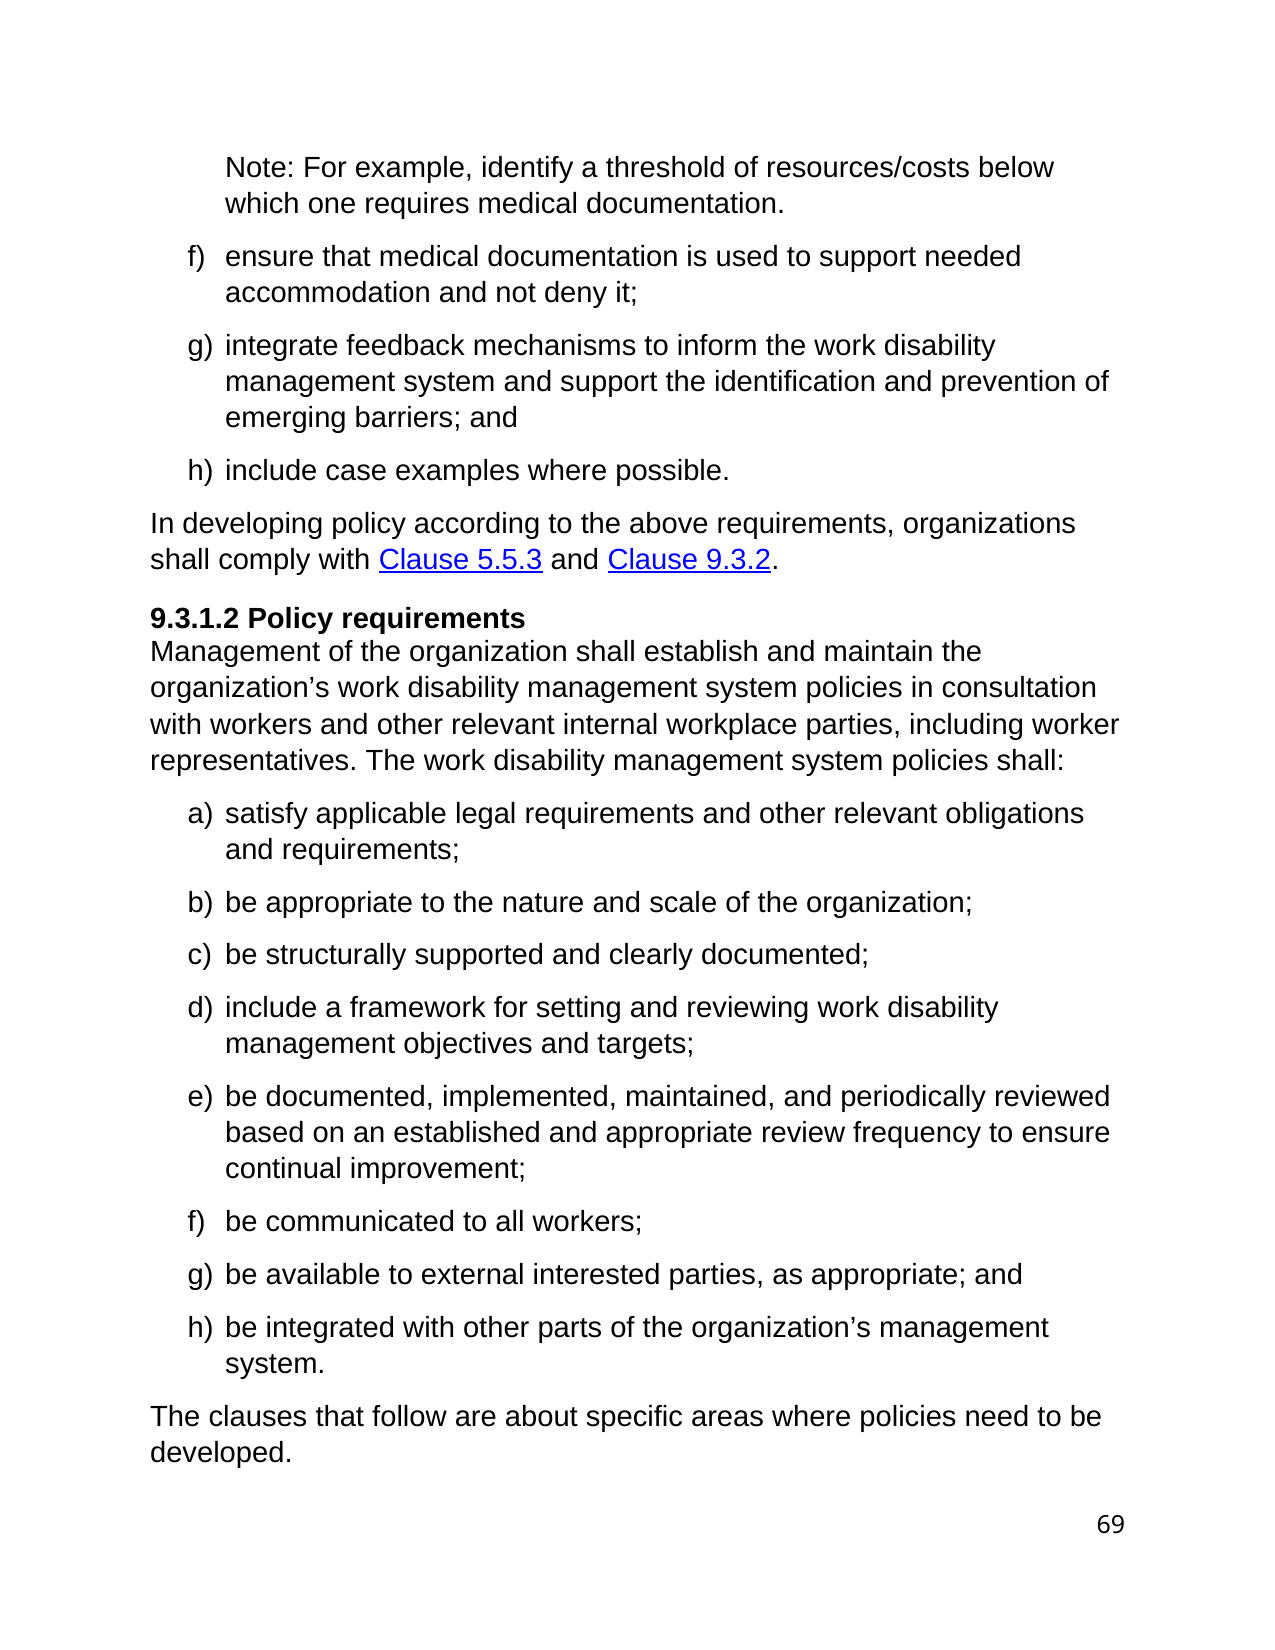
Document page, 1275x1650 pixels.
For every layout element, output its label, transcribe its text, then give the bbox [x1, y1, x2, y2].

text Management of the organization shall establish and maintain the organization’s work disability management system policies in consultation with workers and other relevant internal workplace parties, including worker representatives. The work disability management system policies shall: [150, 634, 1125, 776]
list be appropriate to the nature and scale of the organization; [187, 884, 1125, 918]
list integrate feedback mechanisms to inform the work disability management system and support the identification and prevention of emerging barriers; and [187, 328, 1125, 434]
text The clauses that follow are about specific areas where policies need to be developed. [150, 1399, 1125, 1468]
list be available to external interested parties, as appropriate; and [187, 1257, 1125, 1291]
list be structurally supported and clearly documented; [187, 937, 1125, 971]
list be communicated to all workers; [187, 1204, 1125, 1238]
list include case examples where possible. [187, 453, 1125, 487]
subtitle Policy requirements [150, 605, 1125, 634]
list satisfy applicable legal requirements and other relevant obligations and requirements; [187, 796, 1125, 865]
list include a framework for setting and reviewing work disability management objectives and targets; [187, 990, 1125, 1060]
text In developing policy according to the above requirements, organizations shall comply with Clause 5.5.3 and Clause 9.3.2. [150, 506, 1125, 576]
list ensure that medical documentation is used to support needed accommodation and not deny it; [187, 239, 1125, 309]
list be integrated with other parts of the organization’s management system. [187, 1310, 1125, 1379]
text Note: For example, identify a threshold of resources/costs below which one requires medical documentation. [225, 150, 1125, 220]
list be documented, implemented, maintained, and periodically reviewed based on an established and appropriate review frequency to ensure continual improvement; [187, 1079, 1125, 1185]
